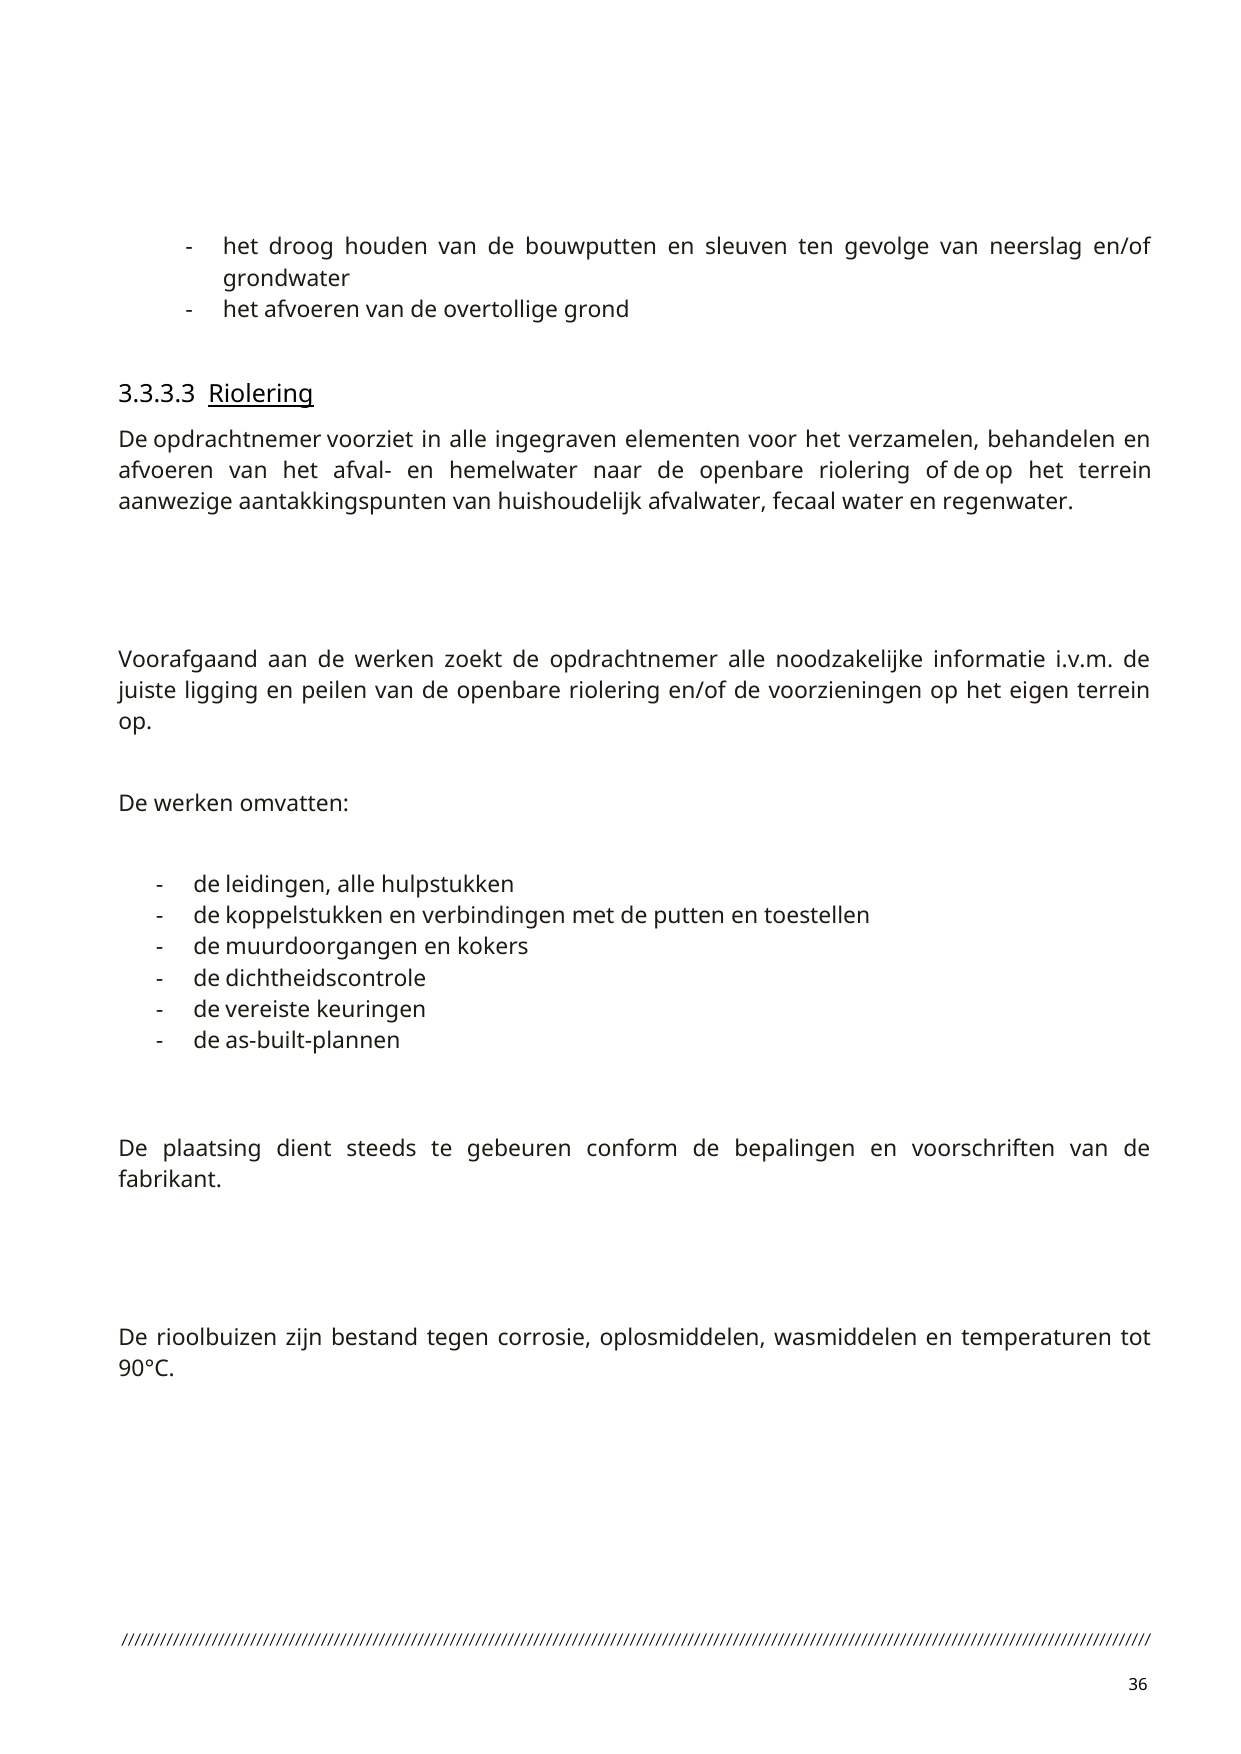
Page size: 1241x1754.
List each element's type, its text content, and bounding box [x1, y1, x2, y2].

list de vereiste keuringen [156, 993, 1152, 1024]
text Voorafgaand aan de werken zoekt de opdrachtnemer alle noodzakelijke informatie i.v.m. de juiste ligging en peilen van de openbare riolering en/of de voorzieningen op het eigen terrein op. [118, 643, 1152, 737]
list het afvoeren van de overtollige grond [185, 293, 1152, 324]
list de leidingen, alle hulpstukken [156, 868, 1152, 899]
text De rioolbuizen zijn bestand tegen corrosie, oplosmiddelen, wasmiddelen en temperaturen tot 90°C. [118, 1321, 1152, 1383]
text De plaatsing dient steeds te gebeuren conform de bepalingen en voorschriften van de fabrikant. [118, 1132, 1152, 1194]
list de muurdoorgangen en kokers [156, 930, 1152, 962]
subtitle Riolering [118, 376, 1152, 410]
list de koppelstukken en verbindingen met de putten en toestellen [156, 899, 1152, 930]
text De werken omvatten: [118, 787, 1152, 818]
list de dichtheidscontrole [156, 962, 1152, 993]
list de as-built-plannen [156, 1024, 1152, 1055]
text De opdrachtnemer voorziet in alle ingegraven elementen voor het verzamelen, behandelen en afvoeren van het afval- en hemelwater naar de openbare riolering of de op het terrein aanwezige aantakkingspunten van huishoudelijk afvalwater, fecaal water en regenwater. [118, 423, 1152, 516]
list het droog houden van de bouwputten en sleuven ten gevolge van neerslag en/of grondwater [185, 230, 1152, 293]
